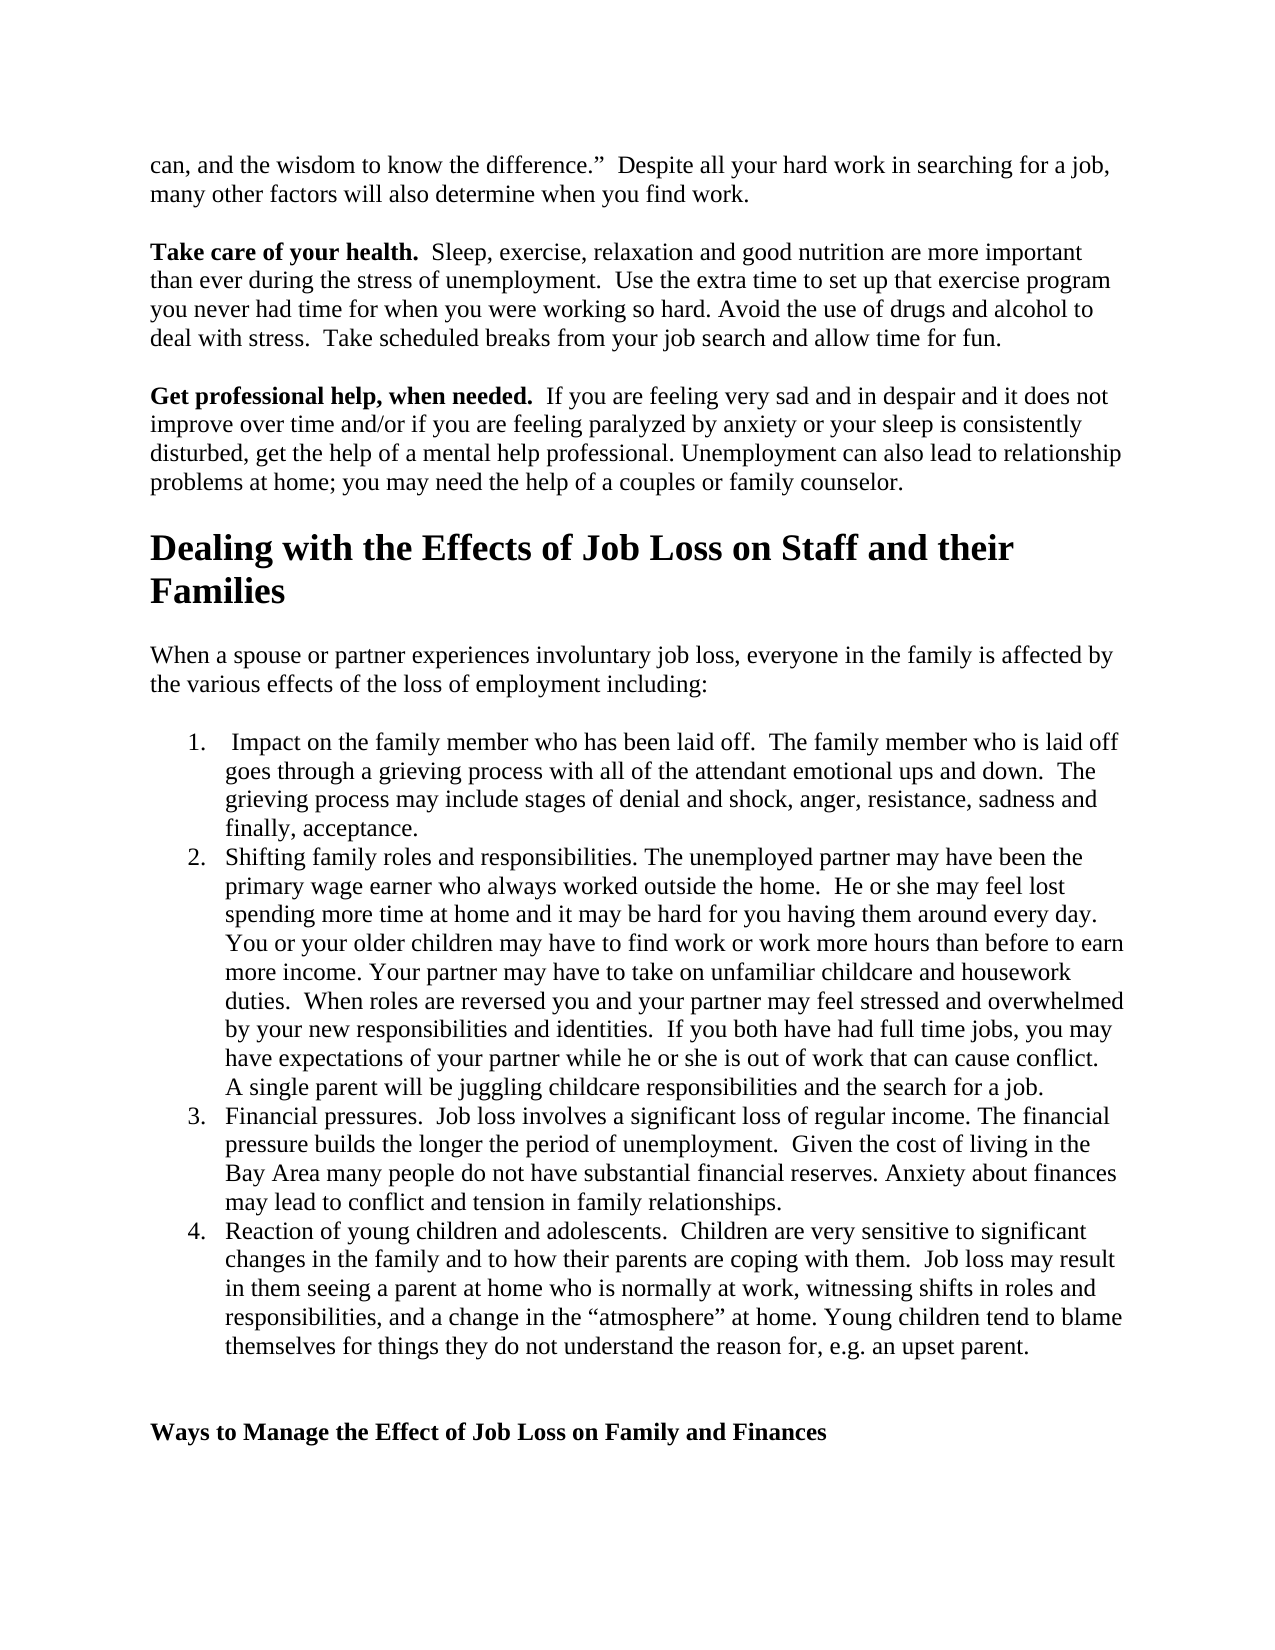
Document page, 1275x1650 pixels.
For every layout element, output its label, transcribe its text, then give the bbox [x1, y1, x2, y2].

text Get professional help, when needed. If you are feeling very sad and in despair and it does not improve over time and/or if you are feeling paralyzed by anxiety or your sleep is consistently disturbed, get the help of a mental help professional. Unemployment can also lead to relationship problems at home; you may need the help of a couples or family counselor. [150, 381, 1125, 496]
list Reaction of young children and adolescents. Children are very sensitive to significant changes in the family and to how their parents are coping with them. Job loss may result in them seeing a parent at home who is normally at work, witnessing shifts in roles and responsibilities, and a change in the “atmosphere” at home. Young children tend to blame themselves for things they do not understand the reason for, e.g. an upset parent. [187, 1216, 1125, 1359]
list Shifting family roles and responsibilities. The unemployed partner may have been the primary wage earner who always worked outside the home. He or she may feel lost spending more time at home and it may be hard for you having them around every day. You or your older children may have to find work or work more hours than before to earn more income. Your partner may have to take on unfamiliar childcare and housework duties. When roles are reversed you and your partner may feel stressed and overwhelmed by your new responsibilities and identities. If you both have had full time jobs, you may have expectations of your partner while he or she is out of work that can cause conflict. A single parent will be juggling childcare responsibilities and the search for a job. [187, 842, 1125, 1101]
text Take care of your health. Sleep, exercise, relaxation and good nutrition are more important than ever during the stress of unemployment. Use the extra time to set up that exercise program you never had time for when you were working so hard. Avoid the use of drugs and alcohol to deal with stress. Take scheduled breaks from your job search and allow time for fun. [150, 237, 1125, 352]
list Impact on the family member who has been laid off. The family member who is laid off goes through a grieving process with all of the attendant emotional ups and down. The grieving process may include stages of denial and shock, anger, resistance, sadness and finally, acceptance. [187, 727, 1125, 842]
text When a spouse or partner experiences involuntary job loss, everyone in the family is affected by the various effects of the loss of employment including: [150, 640, 1125, 698]
list Financial pressures. Job loss involves a significant loss of regular income. The financial pressure builds the longer the period of unemployment. Given the cost of living in the Bay Area many people do not have substantial financial reserves. Anxiety about finances may lead to conflict and tension in family relationships. [187, 1101, 1125, 1216]
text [150, 150, 1125, 207]
text Ways to Manage the Effect of Job Loss on Family and Finances [150, 1389, 1125, 1446]
text Dealing with the Effects of Job Loss on Staff and their Families [150, 525, 1125, 611]
